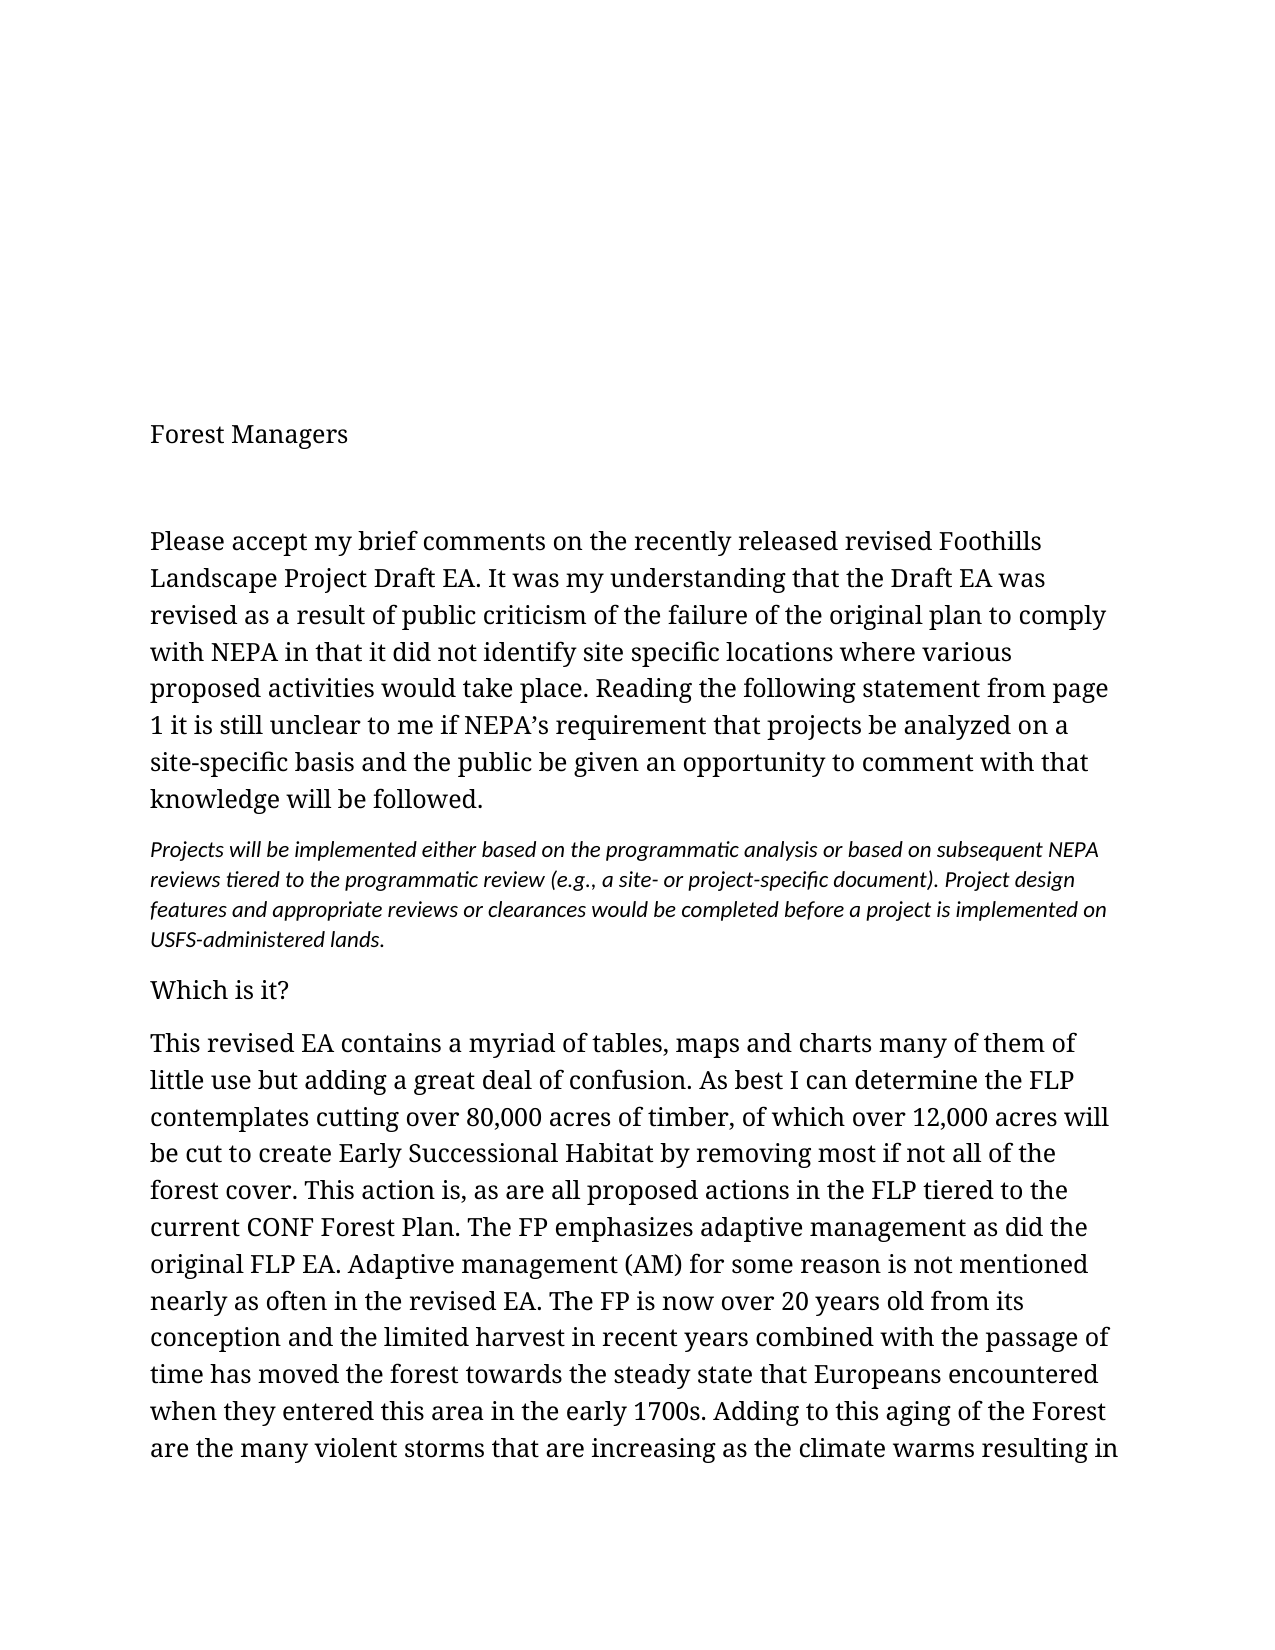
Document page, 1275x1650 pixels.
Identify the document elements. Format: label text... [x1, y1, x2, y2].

text Which is it? [150, 972, 1125, 1006]
text Forest Managers [150, 417, 1125, 451]
text Projects will be implemented either based on the programmatic analysis or based on subsequent NEPA reviews tiered to the programmatic review (e.g., a site- or project-specific document). Project design features and appropriate reviews or clearances would be completed before a project is implemented on USFS-administered lands. [150, 835, 1125, 953]
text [150, 1026, 1125, 1464]
text Please accept my brief comments on the recently released revised Foothills Landscape Project Draft EA. It was my understanding that the Draft EA was revised as a result of public criticism of the failure of the original plan to comply with NEPA in that it did not identify site specific locations where various proposed activities would take place. Reading the following statement from page 1 it is still unclear to me if NEPA’s requirement that projects be analyzed on a site-specific basis and the public be given an opportunity to comment with that knowledge will be followed. [150, 524, 1125, 816]
